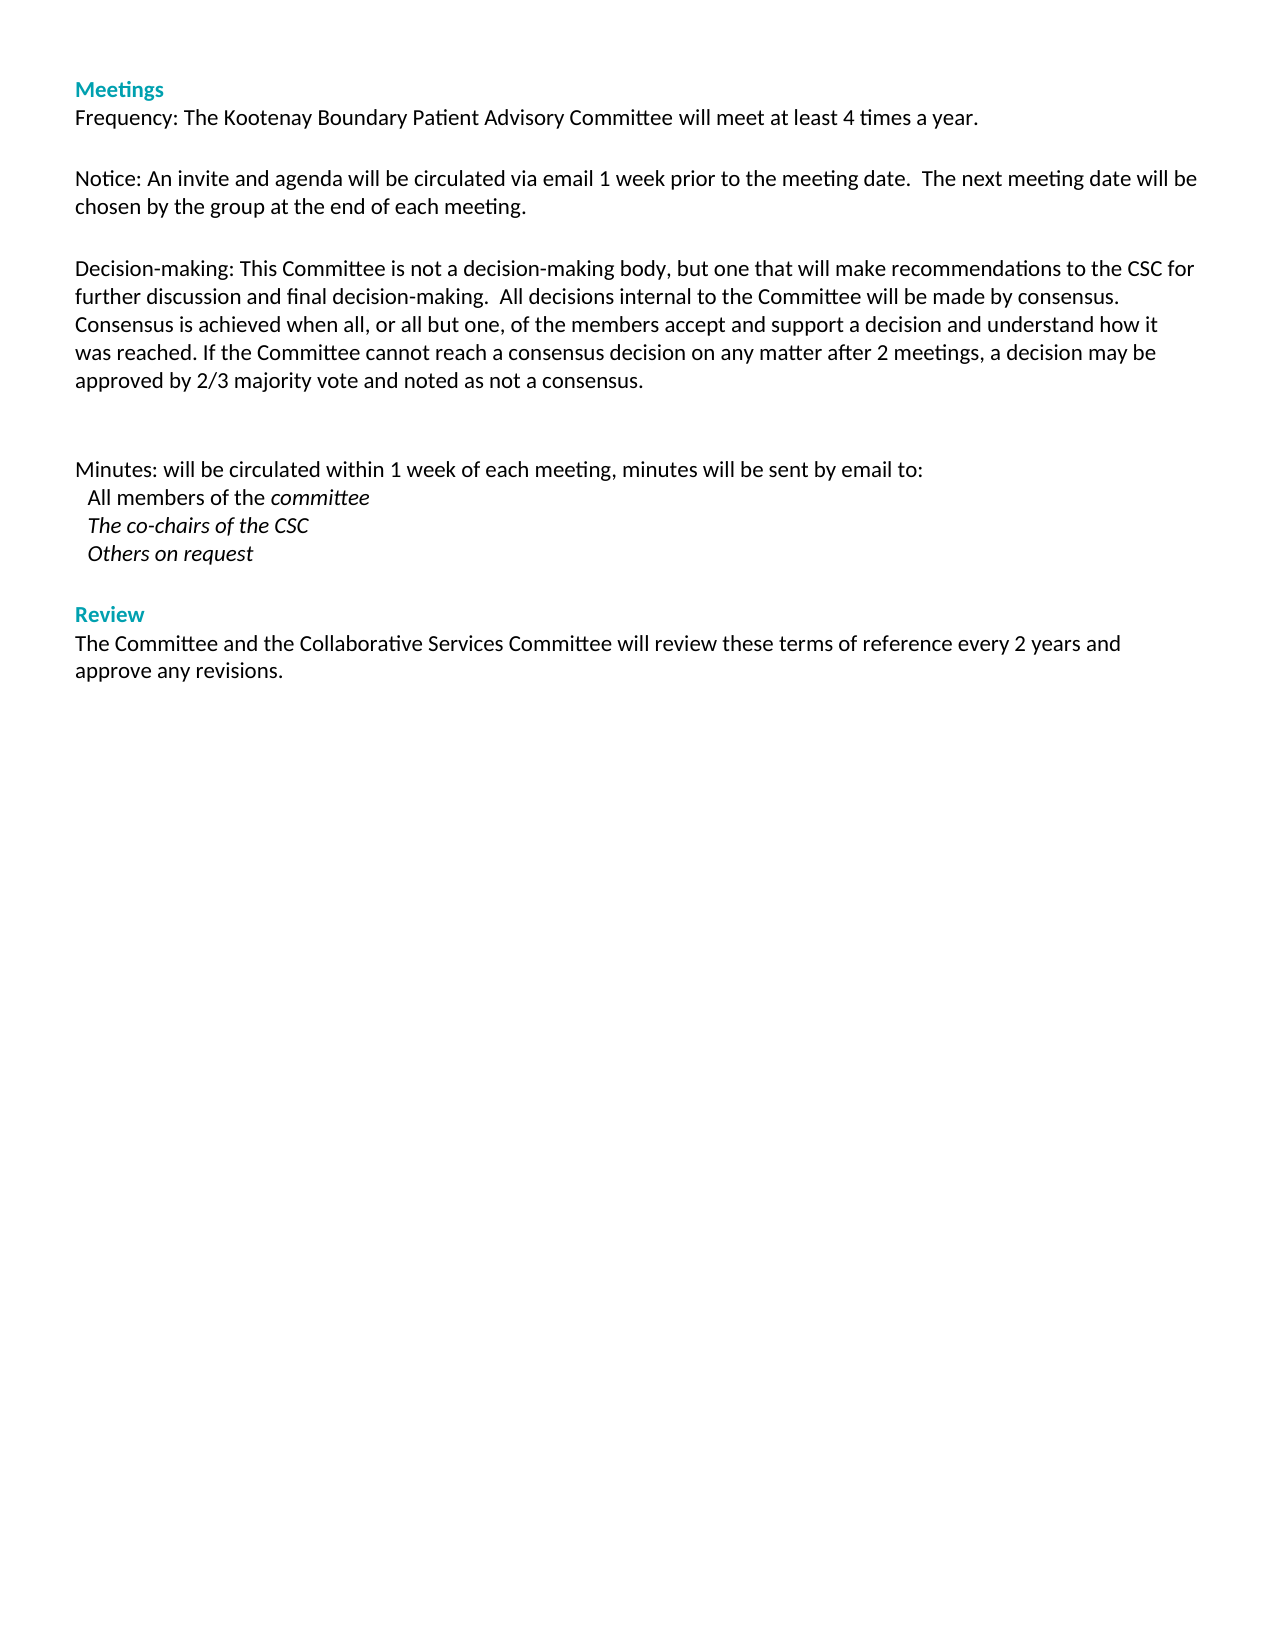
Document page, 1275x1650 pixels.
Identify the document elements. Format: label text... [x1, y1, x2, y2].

text The Committee and the Collaborative Services Committee will review these terms of reference every 2 years and approve any revisions. [75, 629, 1200, 685]
text Frequency: The Kootenay Boundary Patient Advisory Committee will meet at least 4 times a year. [75, 103, 1200, 131]
text Minutes: will be circulated within 1 week of each meeting, minutes will be sent by email to: [75, 455, 1200, 483]
text Review [75, 601, 1200, 629]
text Decision-making: This Committee is not a decision-making body, but one that will make recommendations to the CSC for further discussion and final decision-making. All decisions internal to the Committee will be made by consensus. Consensus is achieved when all, or all but one, of the members accept and support a decision and understand how it was reached. If the Committee cannot reach a consensus decision on any matter after 2 meetings, a decision may be approved by 2/3 majority vote and noted as not a consensus. [75, 254, 1200, 394]
text All members of the committee [87, 483, 1200, 511]
text Notice: An invite and agenda will be circulated via email 1 week prior to the meeting date. The next meeting date will be chosen by the group at the end of each meeting. [75, 164, 1200, 220]
text Meetings [75, 75, 1200, 103]
text Others on request [87, 539, 1200, 567]
text The co-chairs of the CSC [87, 511, 1200, 539]
